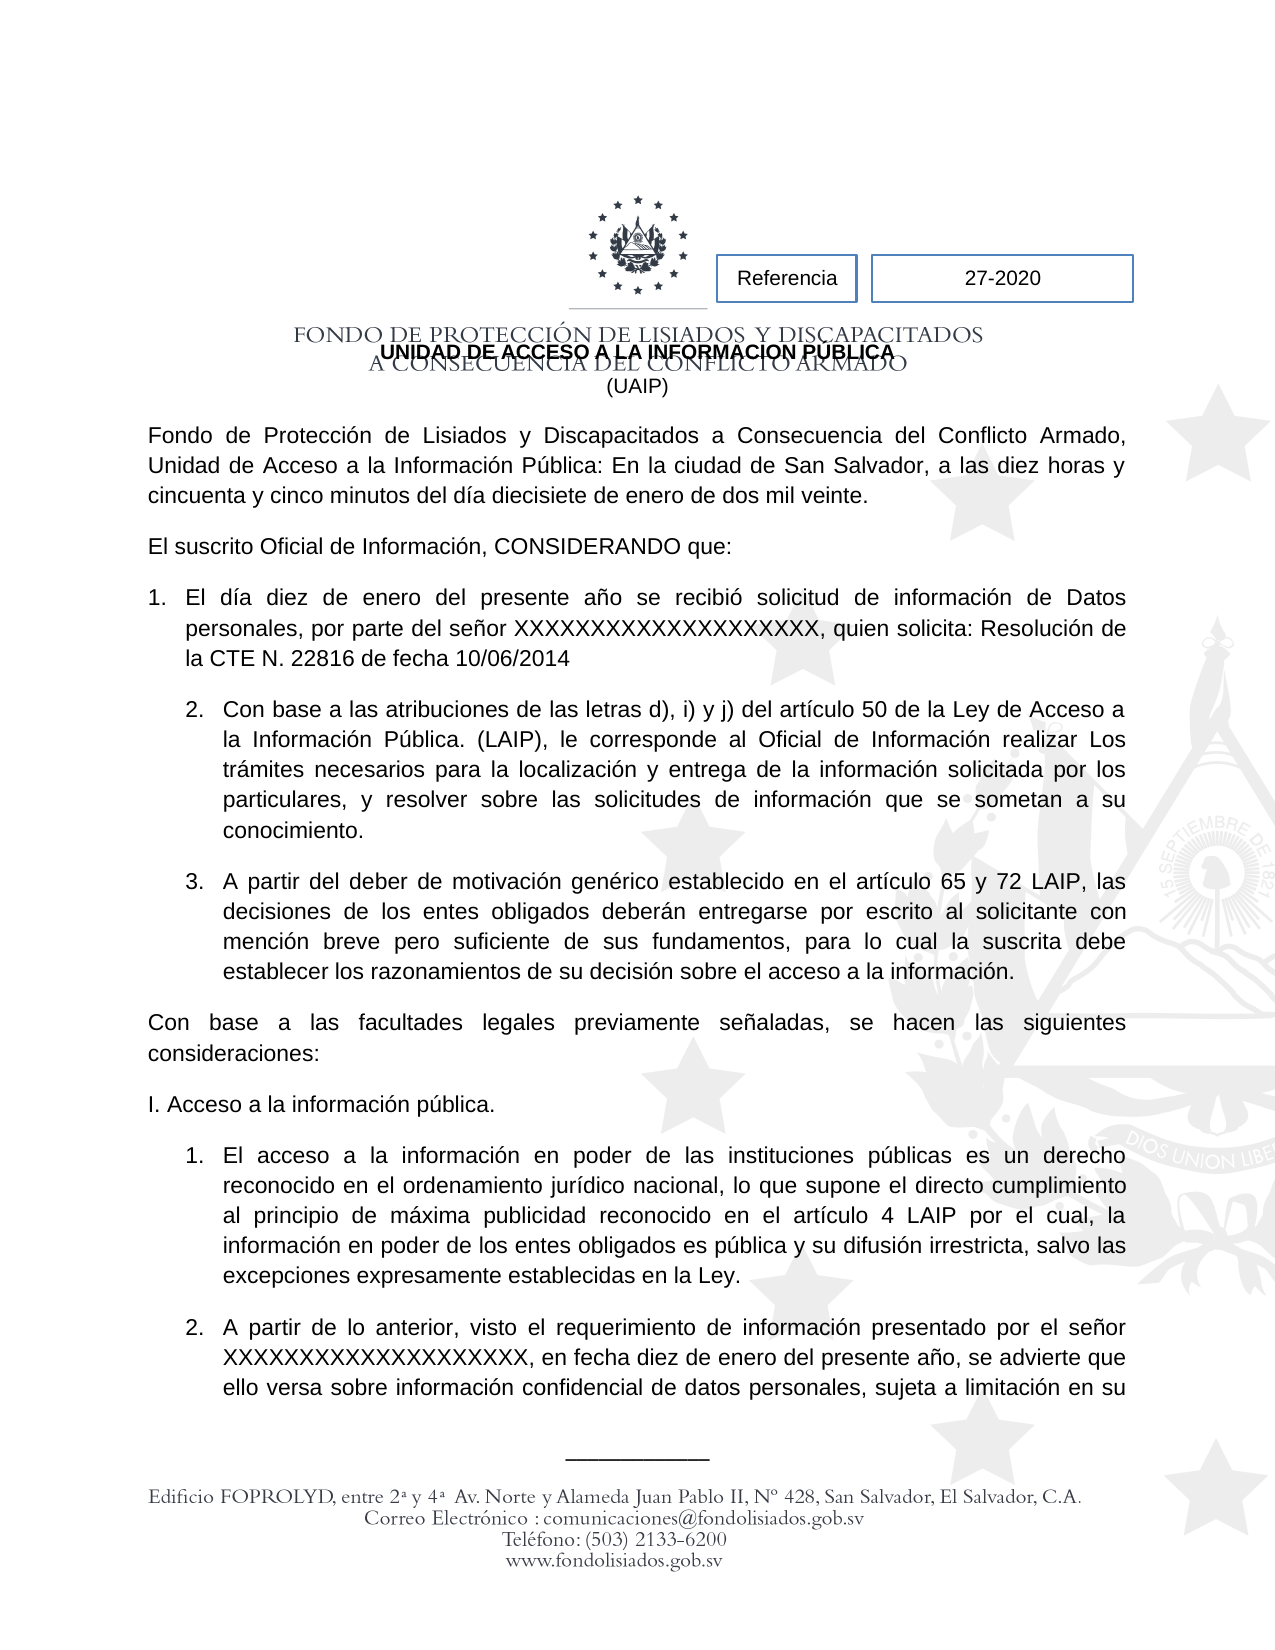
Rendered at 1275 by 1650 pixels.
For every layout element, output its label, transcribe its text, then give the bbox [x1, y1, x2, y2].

list Con base a las atribuciones de las letras d), i) y j) del artículo 50 de la Ley de Acceso a la Información Pública. (LAIP), le corresponde al Oficial de Información realizar Los trámites necesarios para la localización y entrega de la información solicitada por los particulares, y resolver sobre las solicitudes de información que se sometan a su conocimiento. [185, 696, 1127, 843]
text Con base a las facultades legales previamente señaladas, se hacen las siguientes consideraciones: [148, 1009, 1127, 1066]
text El suscrito Oficial de Información, CONSIDERANDO que: [148, 533, 1127, 560]
picture [0, 134, 1275, 1650]
list El día diez de enero del presente año se recibió solicitud de información de Datos personales, por parte del señor XXXXXXXXXXXXXXXXXXXX, quien solicita: Resolución de la CTE N. 22816 de fecha 10/06/2014 [148, 584, 1127, 671]
text UNIDAD DE ACCESO A LA INFORMACION PÚBLICA [148, 340, 1127, 364]
text Fondo de Protección de Lisiados y Discapacitados a Consecuencia del Conflicto Armado, Unidad de Acceso a la Información Pública: En la ciudad de San Salvador, a las diez horas y cincuenta y cinco minutos del día diecisiete de enero de dos mil veinte. [148, 422, 1127, 509]
text (UAIP) [148, 373, 1127, 397]
text I. Acceso a la información pública. [148, 1091, 1127, 1117]
list A partir del deber de motivación genérico establecido en el artículo 65 y 72 LAIP, las decisiones de los entes obligados deberán entregarse por escrito al solicitante con mención breve pero suficiente de sus fundamentos, para lo cual la suscrita debe establecer los razonamientos de su decisión sobre el acceso a la información. [185, 868, 1127, 985]
list El acceso a la información en poder de las instituciones públicas es un derecho reconocido en el ordenamiento jurídico nacional, lo que supone el directo cumplimiento al principio de máxima publicidad reconocido en el artículo 4 LAIP por el cual, la información en poder de los entes obligados es pública y su difusión irrestricta, salvo las excepciones expresamente establecidas en la Ley. [185, 1142, 1127, 1289]
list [185, 1313, 1127, 1400]
